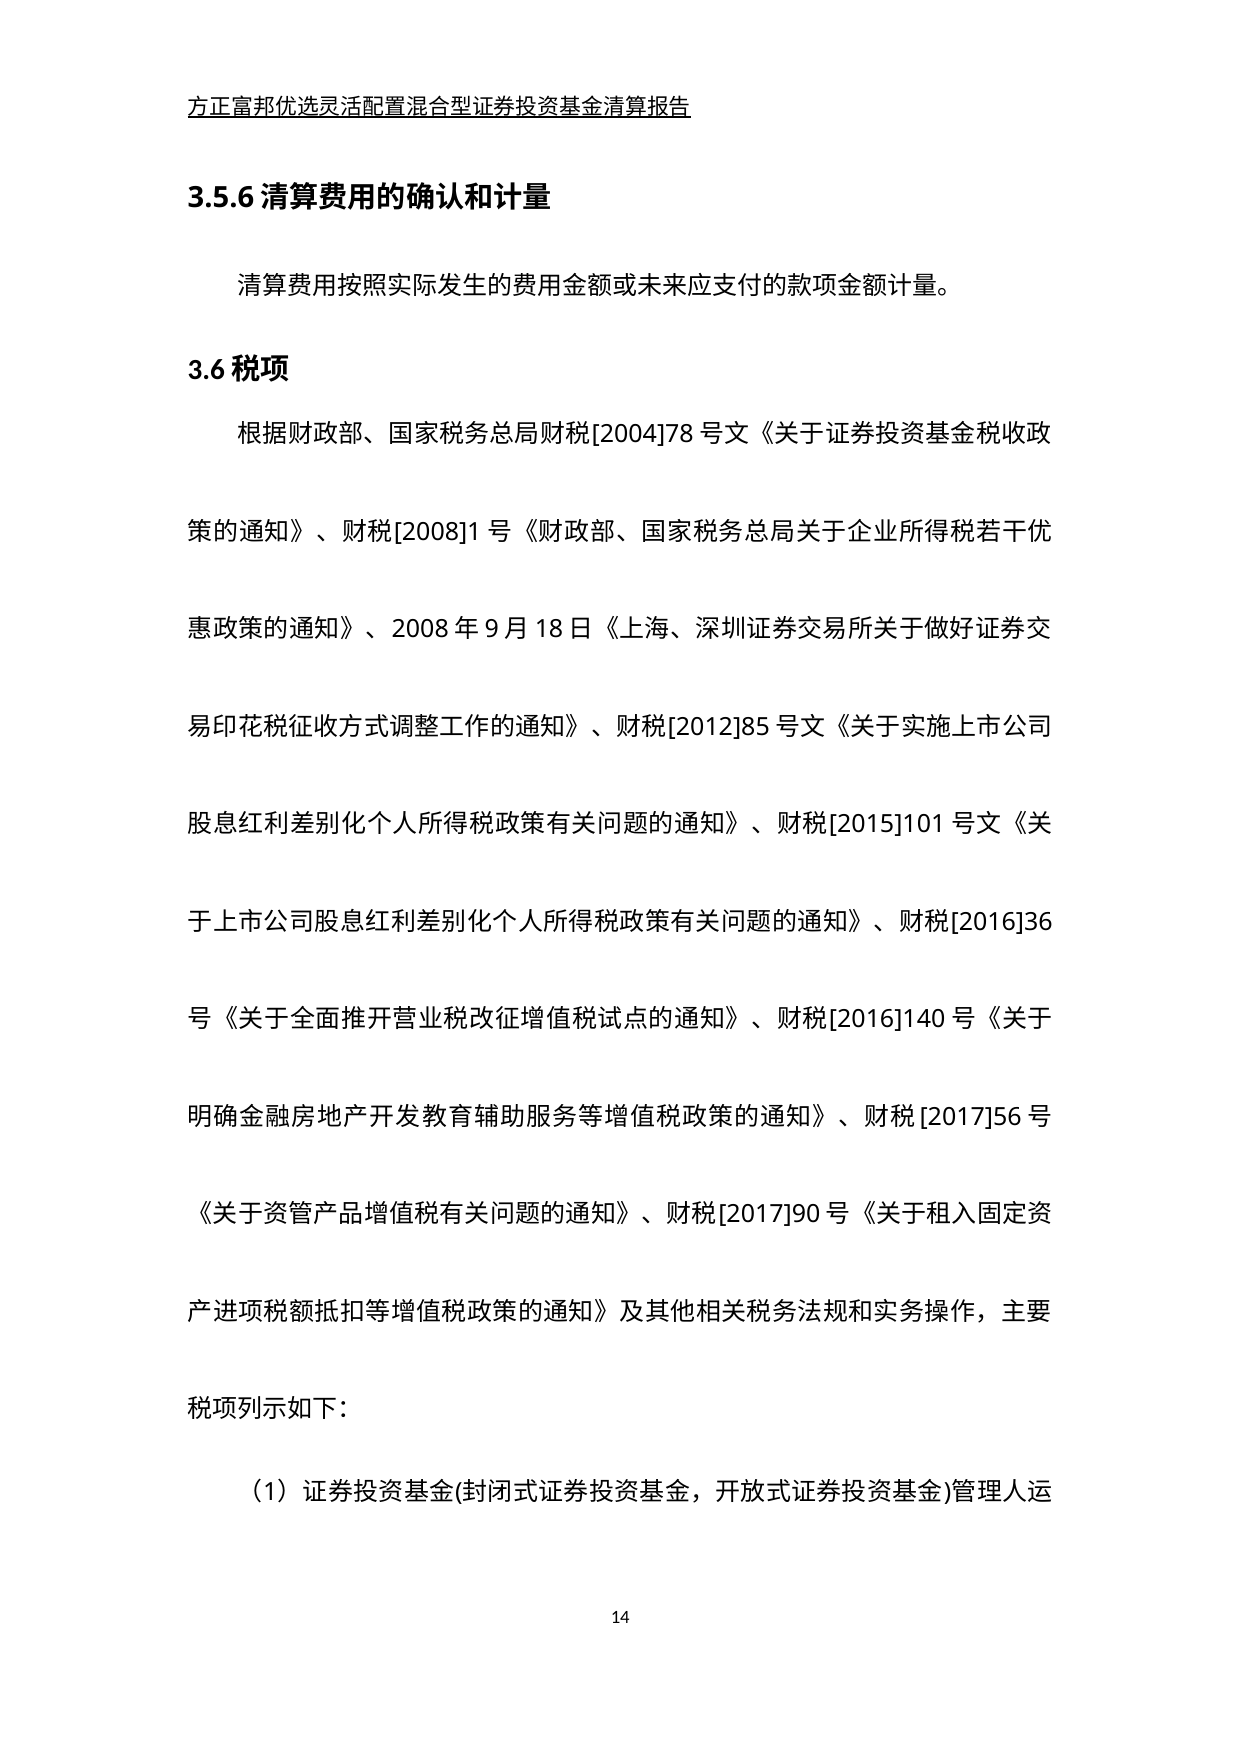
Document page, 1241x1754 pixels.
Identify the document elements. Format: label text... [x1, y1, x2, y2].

text 根据财政部、国家税务总局财税[2004]78号文《关于证券投资基金税收政策的通知》、财税[2008]1号《财政部、国家税务总局关于企业所得税若干优惠政策的通知》、2008年9月18日《上海、深圳证券交易所关于做好证券交易印花税征收方式调整工作的通知》、财税[2012]85号文《关于实施上市公司股息红利差别化个人所得税政策有关问题的通知》、财税[2015]101号文《关于上市公司股息红利差别化个人所得税政策有关问题的通知》、财税[2016]36号《关于全面推开营业税改征增值税试点的通知》、财税[2016]140号《关于明确金融房地产开发教育辅助服务等增值税政策的通知》、财税[2017]56号《关于资管产品增值税有关问题的通知》、财税[2017]90号《关于租入固定资产进项税额抵扣等增值税政策的通知》及其他相关税务法规和实务操作，主要税项列示如下： [187, 399, 1053, 1439]
subtitle 3.6税项 [187, 334, 1053, 399]
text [187, 1457, 1053, 1522]
text 清算费用按照实际发生的费用金额或未来应支付的款项金额计量。 [187, 251, 1053, 316]
subtitle 3.5.6清算费用的确认和计量 [187, 162, 1053, 227]
